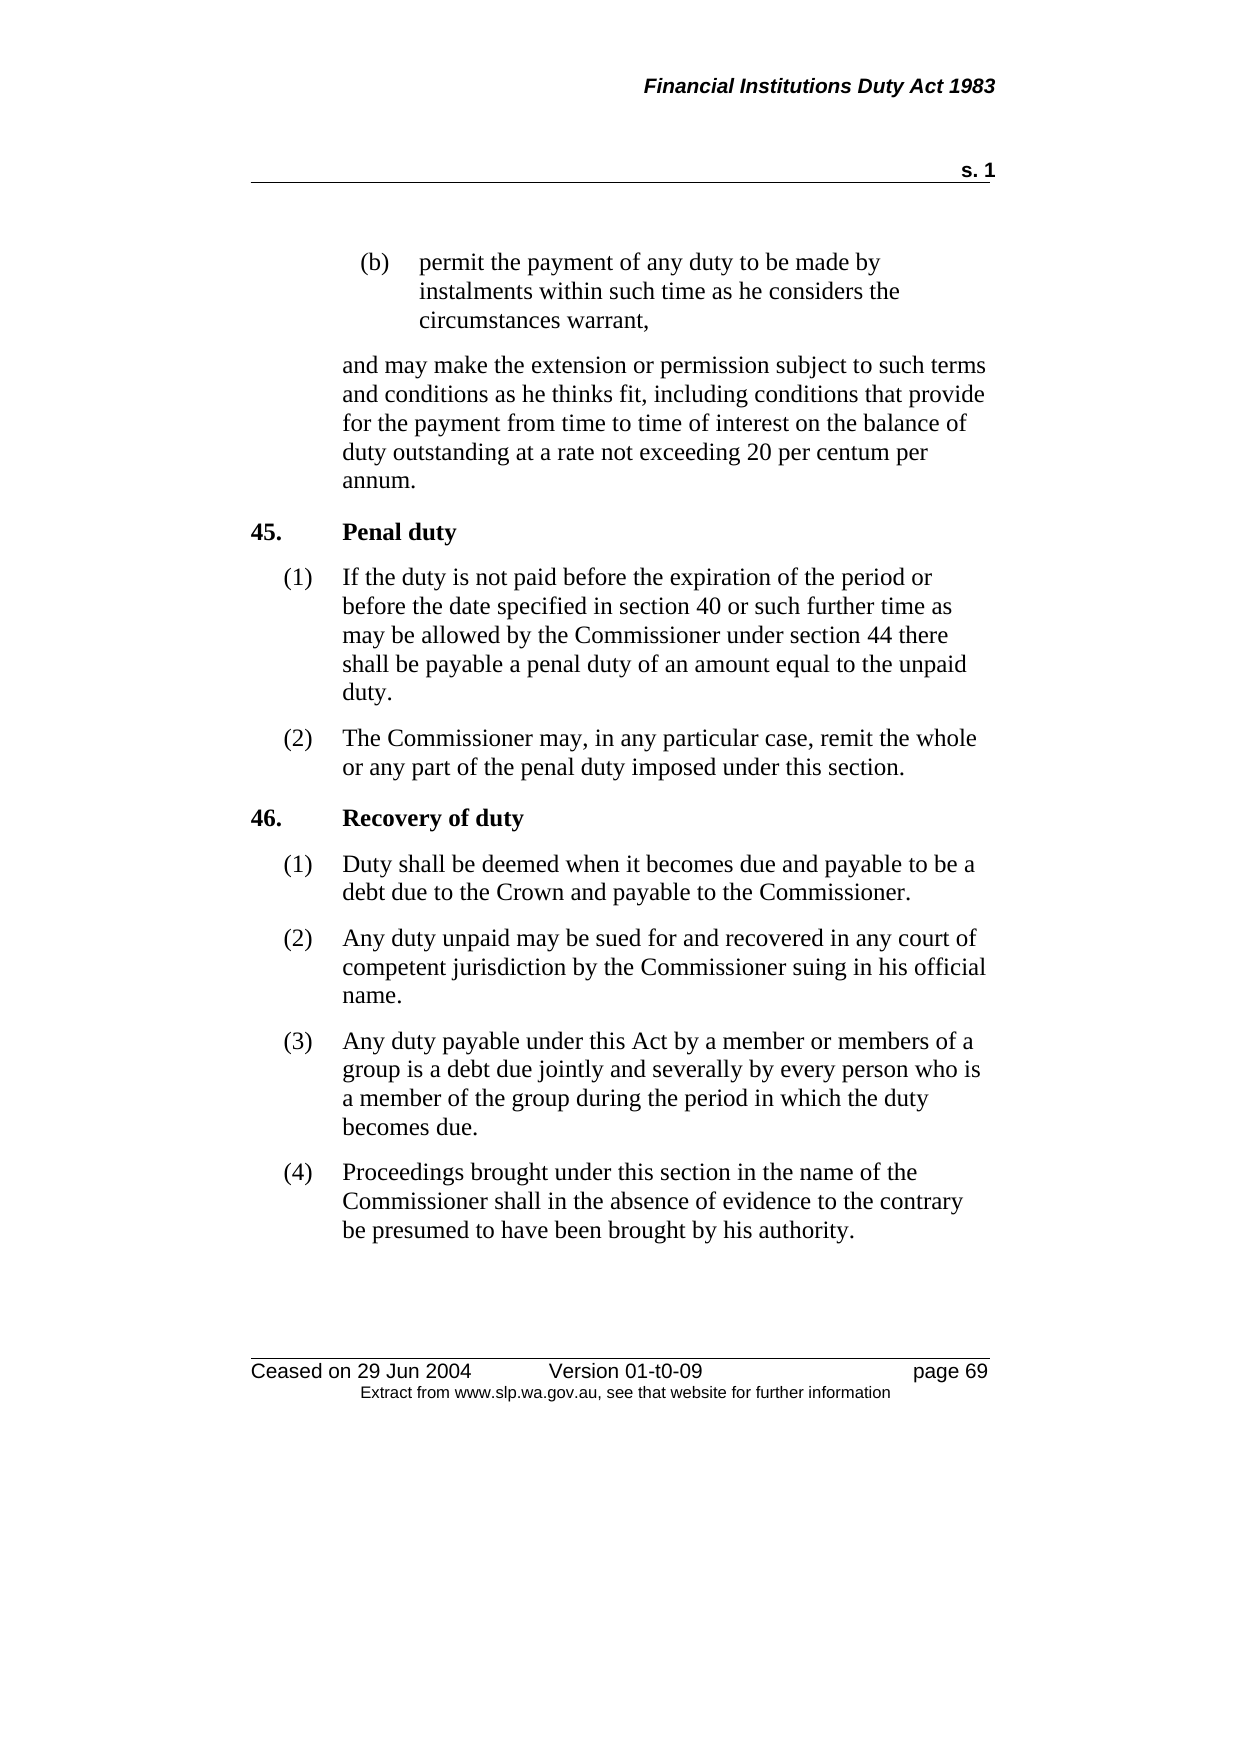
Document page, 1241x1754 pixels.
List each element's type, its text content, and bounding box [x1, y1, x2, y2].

subtitle 46. Recovery of duty [251, 803, 990, 832]
text and may make the extension or permission subject to such terms and conditions as he thinks fit, including conditions that provide for the payment from time to time of interest on the balance of duty outstanding at a rate not exceeding 20 per centum per annum. [251, 350, 990, 494]
subtitle 45. Penal duty [251, 517, 990, 546]
text (b) permit the payment of any duty to be made by instalments within such time as he considers the circumstances warrant, [251, 247, 990, 334]
text (1) Duty shall be deemed when it becomes due and payable to be a debt due to the Crown and payable to the Commissioner. [251, 849, 990, 906]
text (4) Proceedings brought under this section in the name of the Commissioner shall in the absence of evidence to the contrary be presumed to have been brought by his authority. [251, 1157, 990, 1244]
text (2) Any duty unpaid may be sued for and recovered in any court of competent jurisdiction by the Commissioner suing in his official name. [251, 923, 990, 1009]
text (1) If the duty is not paid before the expiration of the period or before the date specified in section 40 or such further time as may be allowed by the Commissioner under section 44 there shall be payable a penal duty of an amount equal to the unpaid duty. [251, 562, 990, 706]
text (3) Any duty payable under this Act by a member or members of a group is a debt due jointly and severally by every person who is a member of the group during the period in which the duty becomes due. [251, 1026, 990, 1141]
text (2) The Commissioner may, in any particular case, remit the whole or any part of the penal duty imposed under this section. [251, 723, 990, 780]
